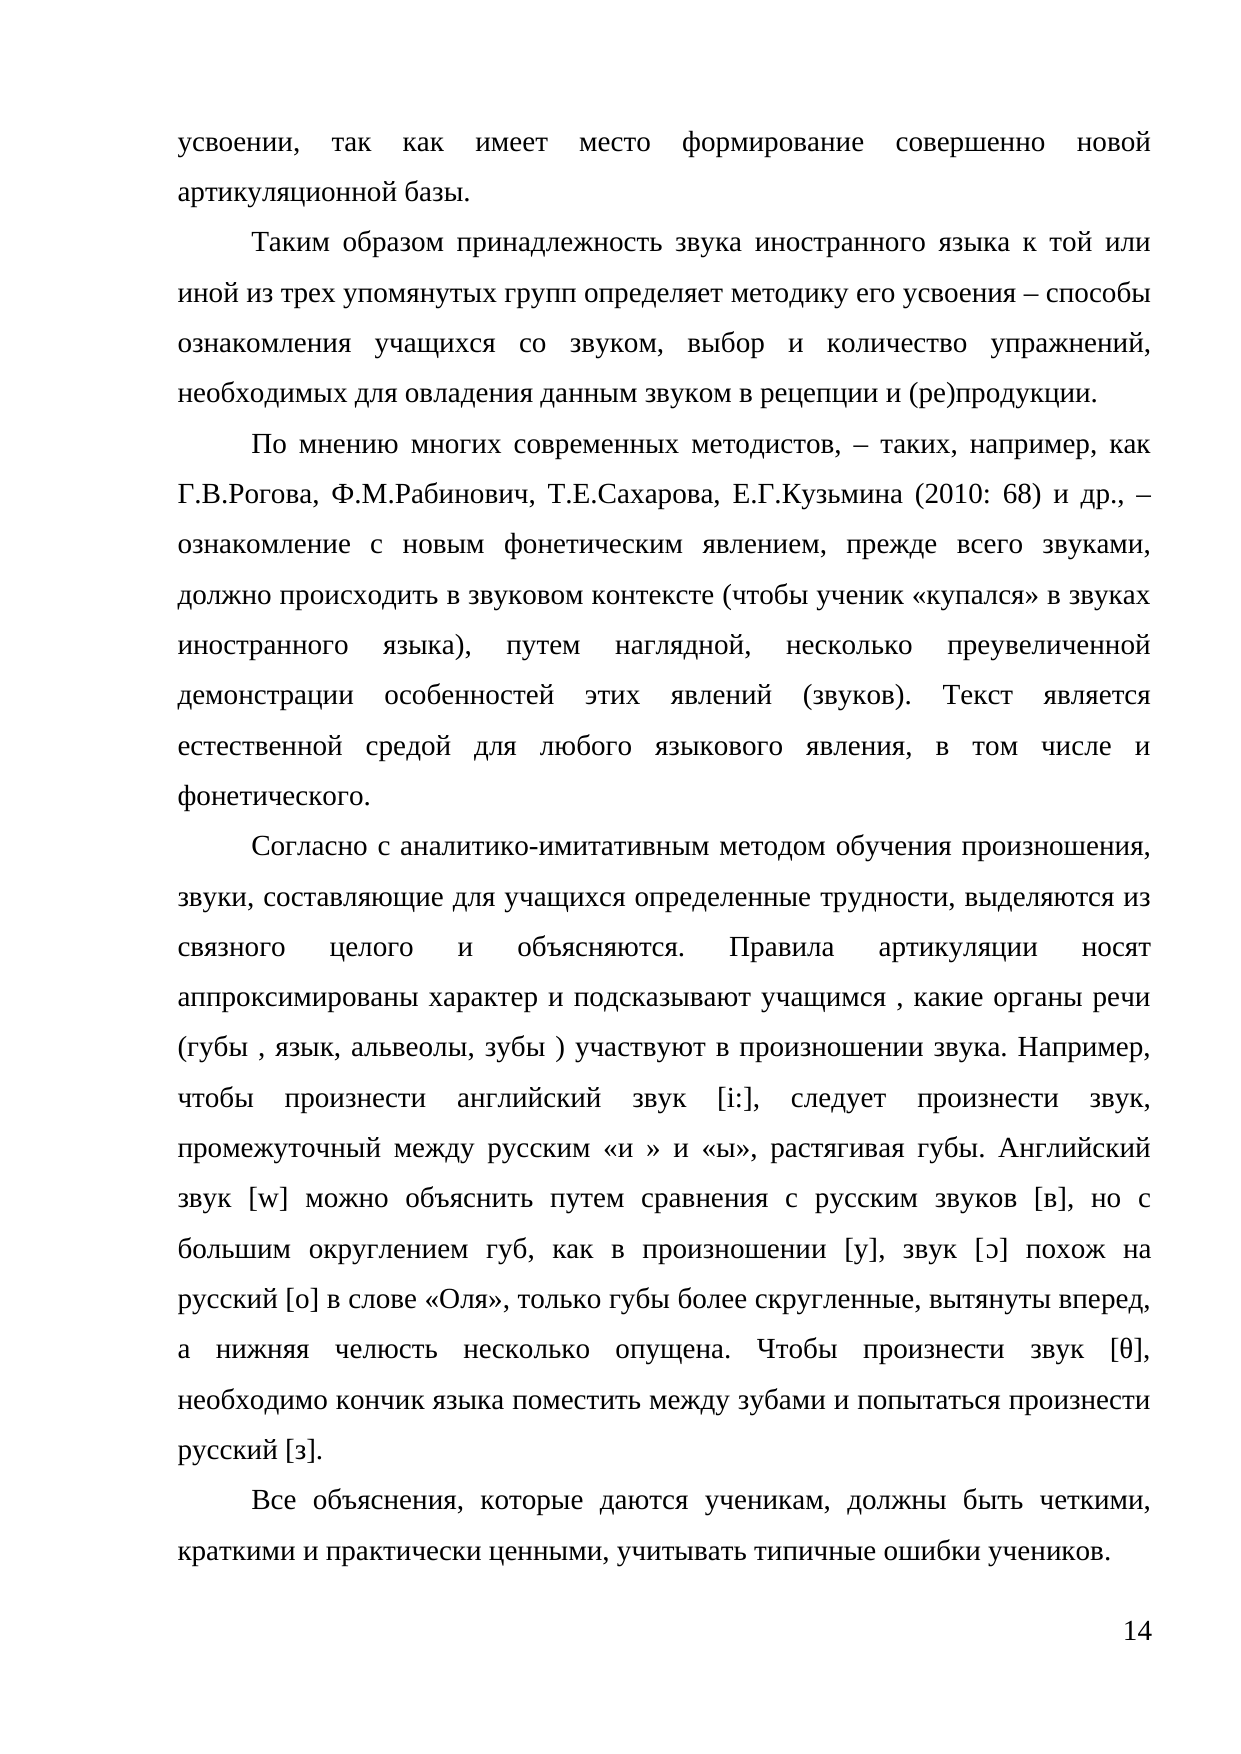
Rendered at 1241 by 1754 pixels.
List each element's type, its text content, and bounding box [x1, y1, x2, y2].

text Таким образом принадлежность звука иностранного языка к той или иной из трех упомянутых групп определяет методику его усвоения – способы ознакомления учащихся со звуком, выбор и количество упражнений, необходимых для овладения данным звуком в рецепции и (ре)продукции. [177, 224, 1152, 409]
text По мнению многих современных методистов, – таких, например, как Г.В.Рогова, Ф.М.Рабинович, Т.Е.Сахарова, Е.Г.Кузьмина (2010: 68) и др., – ознакомление с новым фонетическим явлением, прежде всего звуками, должно происходить в звуковом контексте (чтобы ученик «купался» в звуках иностранного языка), путем наглядной, несколько преувеличенной демонстрации особенностей этих явлений (звуков). Текст является естественной средой для любого языкового явления, в том числе и фонетического. [177, 426, 1152, 812]
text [177, 124, 1152, 208]
text Все объяснения, которые даются ученикам, должны быть четкими, краткими и практически ценными, учитывать типичные ошибки учеников. [177, 1482, 1152, 1566]
text Согласно с аналитико-имитативным методом обучения произношения, звуки, составляющие для учащихся определенные трудности, выделяются из связного целого и объясняются. Правила артикуляции носят аппроксимированы характер и подсказывают учащимся , какие органы речи (губы , язык, альвеолы​​, зубы ) участвуют в произношении звука. Например, чтобы произнести английский звук [i:], следует произнести звук, промежуточный между русским «и » и «ы», растягивая губы. Английский звук [w] можно объяснить путем сравнения с русским звуков [в], но с большим округлением губ, как в произношении [у], звук [ɔ] похож на русский [о] в слове «Оля», только губы более скругленные, вытянуты вперед, а нижняя челюсть несколько опущена. Чтобы произнести звук [θ], необходимо кончик языка поместить между зубами и попытаться произнести русский [з]. [177, 828, 1152, 1466]
